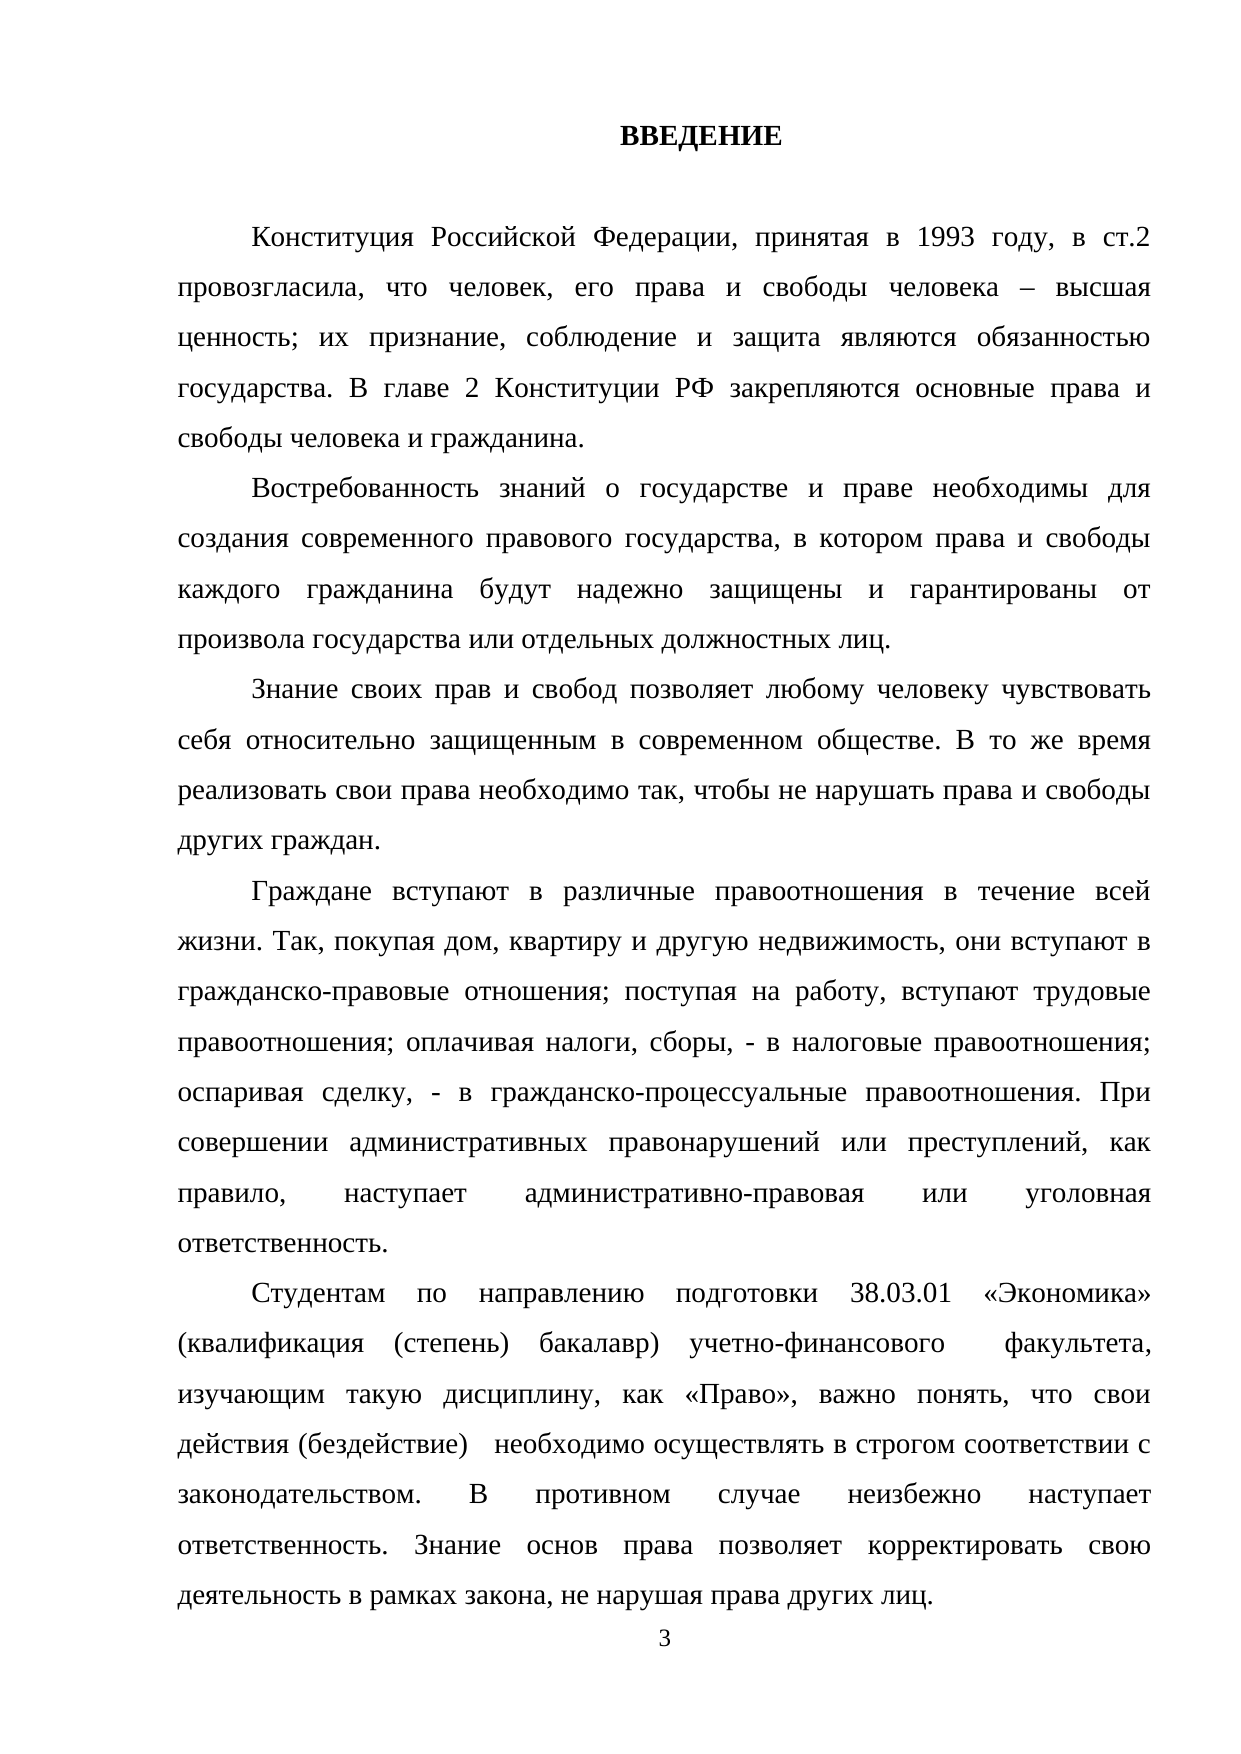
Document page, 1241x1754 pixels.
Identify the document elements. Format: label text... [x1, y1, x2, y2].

text Востребованность знаний о государстве и праве необходимы для создания современного правового государства, в котором права и свободы каждого гражданина будут надежно защищены и гарантированы от произвола государства или отдельных должностных лиц. [177, 470, 1152, 655]
text Граждане вступают в различные правоотношения в течение всей жизни. Так, покупая дом, квартиру и другую недвижимость, они вступают в гражданско-правовые отношения; поступая на работу, вступают трудовые правоотношения; оплачивая налоги, сборы, - в налоговые правоотношения; оспаривая сделку, - в гражданско-процессуальные правоотношения. При совершении административных правонарушений или преступлений, как правило, наступает административно-правовая или уголовная ответственность. [177, 873, 1152, 1258]
text Конституция Российской Федерации, принятая в 1993 году, в ст.2 провозгласила, что человек, его права и свободы человека – высшая ценность; их признание, соблюдение и защита являются обязанностью государства. В главе 2 Конституции РФ закрепляются основные права и свободы человека и гражданина. [177, 219, 1152, 453]
text Студентам по направлению подготовки 38.03.01 «Экономика» (квалификация (степень) бакалавр) учетно-финансового факультета, изучающим такую дисциплину, как «Право», важно понять, что свои действия (бездействие) необходимо осуществлять в строгом соответствии с законодательством. В противном случае неизбежно наступает ответственность. Знание основ права позволяет корректировать свою деятельность в рамках закона, не нарушая права других лиц. [177, 1275, 1152, 1611]
text ВВЕДЕНИЕ [177, 118, 1152, 152]
text Знание своих прав и свобод позволяет любому человеку чувствовать себя относительно защищенным в современном обществе. В то же время реализовать свои права необходимо так, чтобы не нарушать права и свободы других граждан. [177, 672, 1152, 856]
